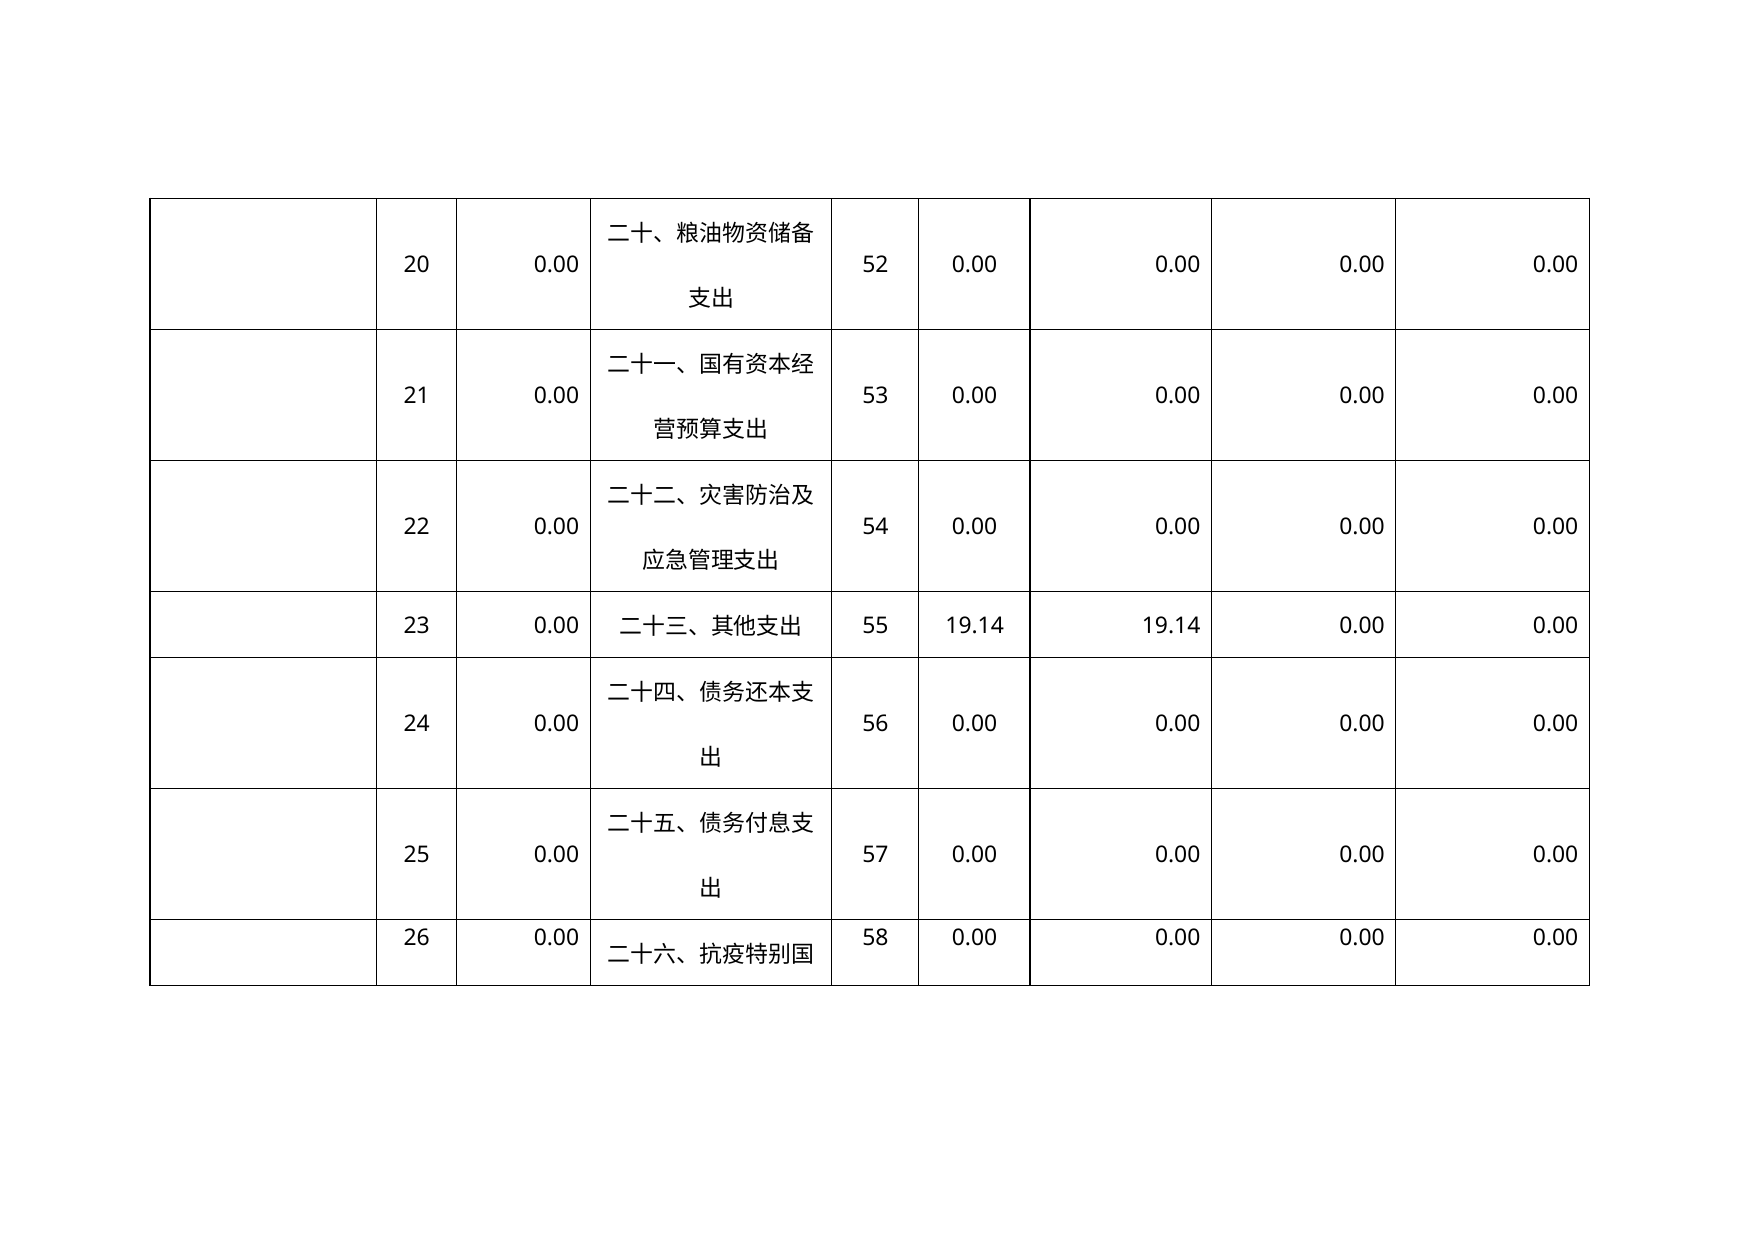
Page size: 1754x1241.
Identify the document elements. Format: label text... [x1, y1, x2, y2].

table_cell 0.00 [1031, 461, 1211, 591]
table_cell 0.00 [457, 461, 590, 591]
table_cell [151, 592, 376, 657]
table_cell 0.00 [1396, 461, 1589, 591]
table_cell 23 [377, 592, 456, 657]
table_cell [151, 461, 376, 591]
table_cell 0.00 [1031, 330, 1211, 460]
table_cell 0.00 [1212, 592, 1395, 657]
table_cell 0.00 [1031, 789, 1211, 919]
table_cell 0.00 [1396, 658, 1589, 788]
table_cell 24 [377, 658, 456, 788]
table_cell 20 [377, 199, 456, 329]
table_cell 19.14 [1031, 592, 1211, 657]
table_cell 55 [832, 592, 918, 657]
table_cell 0.00 [919, 789, 1029, 919]
table_cell [151, 199, 376, 329]
table_cell 0.00 [1212, 330, 1395, 460]
table_cell 58 [832, 920, 918, 985]
table_cell 26 [377, 920, 456, 985]
table_cell [151, 658, 376, 788]
table_cell [151, 920, 376, 985]
table_cell 0.00 [1031, 920, 1211, 985]
table_cell 21 [377, 330, 456, 460]
table_cell 二十三、其他支出 [591, 592, 831, 657]
table_cell 0.00 [1212, 658, 1395, 788]
table_cell 57 [832, 789, 918, 919]
table_cell 0.00 [457, 789, 590, 919]
table_cell 0.00 [1396, 920, 1589, 985]
table_cell 0.00 [919, 658, 1029, 788]
table_cell 二十二、灾害防治及应急管理支出 [591, 461, 831, 591]
table_cell 0.00 [1396, 592, 1589, 657]
table_cell 0.00 [457, 330, 590, 460]
table_cell [151, 330, 376, 460]
table_cell 0.00 [457, 920, 590, 985]
table_cell 二十、粮油物资储备支出 [591, 199, 831, 329]
table_cell 二十五、债务付息支出 [591, 789, 831, 919]
table_cell 54 [832, 461, 918, 591]
table_cell 25 [377, 789, 456, 919]
table_cell 0.00 [919, 330, 1029, 460]
table_cell 0.00 [1031, 199, 1211, 329]
table_cell 52 [832, 199, 918, 329]
table_cell 0.00 [919, 920, 1029, 985]
table_cell 0.00 [457, 592, 590, 657]
table_cell 0.00 [1212, 461, 1395, 591]
table_cell 0.00 [1212, 789, 1395, 919]
table_cell [151, 789, 376, 919]
table_cell 0.00 [1212, 920, 1395, 985]
table_cell 二十六、抗疫特别国债安排的支出 [591, 920, 831, 985]
table_cell 0.00 [457, 658, 590, 788]
table_cell 0.00 [1396, 330, 1589, 460]
table_cell 0.00 [457, 199, 590, 329]
table_cell 二十四、债务还本支出 [591, 658, 831, 788]
table_cell 0.00 [1031, 658, 1211, 788]
table_cell 53 [832, 330, 918, 460]
table_cell 二十一、国有资本经营预算支出 [591, 330, 831, 460]
table_cell 22 [377, 461, 456, 591]
table_cell 0.00 [919, 199, 1029, 329]
table_cell 0.00 [1212, 199, 1395, 329]
table_cell 56 [832, 658, 918, 788]
table_cell 0.00 [1396, 789, 1589, 919]
table_cell 0.00 [1396, 199, 1589, 329]
table_cell 0.00 [919, 461, 1029, 591]
table_cell 19.14 [919, 592, 1029, 657]
